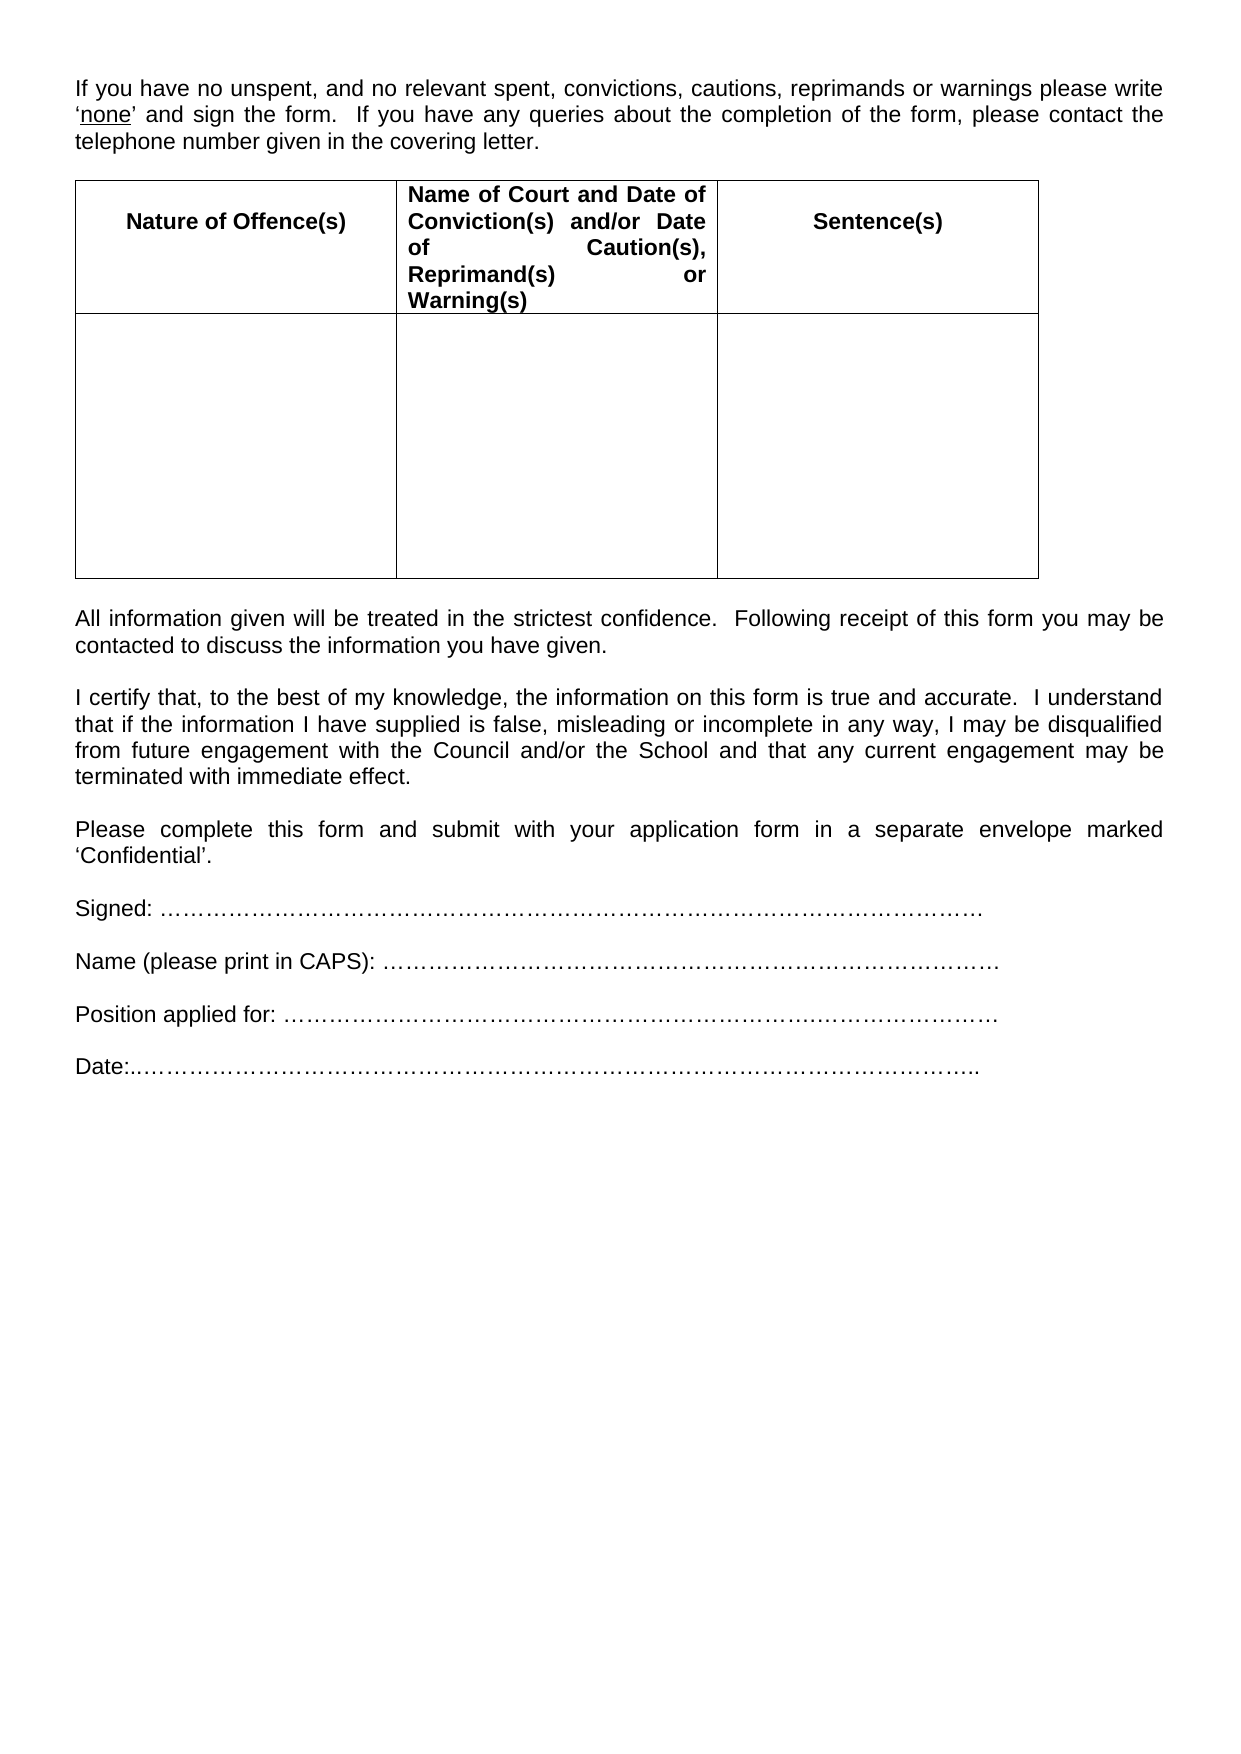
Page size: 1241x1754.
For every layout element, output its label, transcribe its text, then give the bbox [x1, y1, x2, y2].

table_header Sentence(s) [718, 181, 1038, 313]
table_header Name of Court and Date of Conviction(s) and/or Date of Caution(s), Reprimand(s) or Warning(s) [397, 181, 717, 313]
text Please complete this form and submit with your application form in a separate envelope marked ‘Confidential’. [75, 816, 1165, 869]
text Name (please print in CAPS): ……………………………………………………………………… [75, 948, 1165, 974]
text All information given will be treated in the strictest confidence. Following receipt of this form you may be contacted to discuss the information you have given. [75, 605, 1165, 658]
table_cell [76, 314, 396, 578]
table_cell [718, 314, 1038, 578]
text Position applied for: …………………………………………………………….…………………… [75, 1001, 1165, 1027]
table_cell [397, 314, 717, 578]
table_header Nature of Offence(s) [76, 181, 396, 313]
text Signed: ……………………………………………………………………………………………… [75, 895, 1165, 921]
text If you have no unspent, and no relevant spent, convictions, cautions, reprimands or warnings please write ‘none’ and sign the form. If you have any queries about the completion of the form, please contact the telephone number given in the covering letter. [75, 75, 1165, 154]
text Date:..……………………………………………………………………………………………….. [75, 1053, 1165, 1079]
text I certify that, to the best of my knowledge, the information on this form is true and accurate. I understand that if the information I have supplied is false, misleading or incomplete in any way, I may be disqualified from future engagement with the Council and/or the School and that any current engagement may be terminated with immediate effect. [75, 684, 1165, 790]
